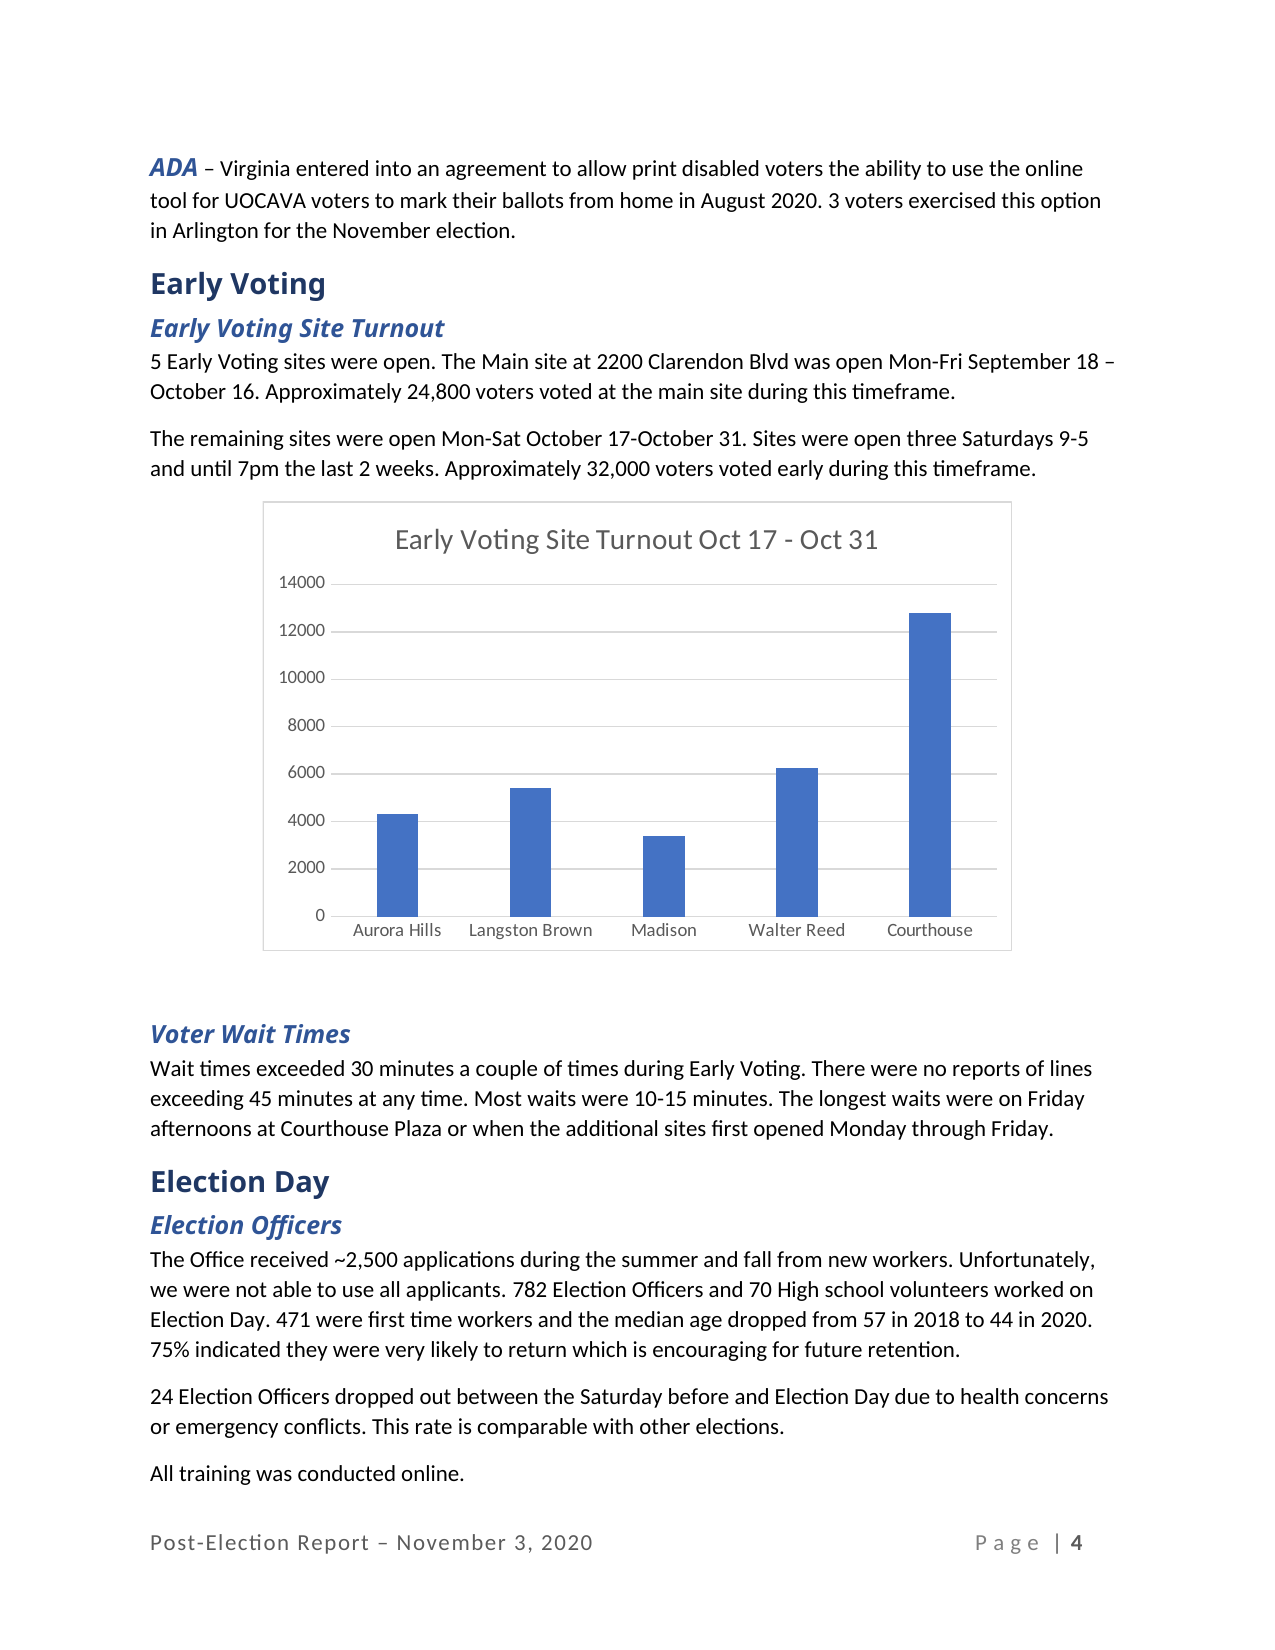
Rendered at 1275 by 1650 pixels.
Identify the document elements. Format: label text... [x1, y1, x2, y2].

text 5 Early Voting sites were open. The Main site at 2200 Clarendon Blvd was open Mon-Fri September 18 – October 16. Approximately 24,800 voters voted at the main site during this timeframe. [150, 347, 1125, 405]
subtitle Election Officers [150, 1208, 1125, 1242]
list 24 Election Officers dropped out between the Saturday before and Election Day due to health concerns or emergency conflicts. This rate is comparable with other elections. [150, 1382, 1125, 1441]
text The remaining sites were open Mon-Sat October 17-October 31. Sites were open three Saturdays 9-5 and until 7pm the last 2 weeks. Approximately 32,000 voters voted early during this timeframe. [150, 424, 1125, 482]
text Voter Wait Times [150, 1017, 1125, 1051]
text Wait times exceeded 30 minutes a couple of times during Early Voting. There were no reports of lines exceeding 45 minutes at any time. Most waits were 10-15 minutes. The longest waits were on Friday afternoons at Courthouse Plaza or when the additional sites first opened Monday through Friday. [150, 1054, 1125, 1142]
text ADA – Virginia entered into an agreement to allow print disabled voters the ability to use the online tool for UOCAVA voters to mark their ballots from home in August 2020. 3 voters exercised this option in Arlington for the November election. [150, 150, 1125, 244]
subtitle Election Day [150, 1161, 1125, 1201]
subtitle Early Voting [150, 263, 1125, 303]
subtitle Early Voting Site Turnout [150, 310, 1125, 344]
list The Office received ~2,500 applications during the summer and fall from new workers. Unfortunately, we were not able to use all applicants. 782 Election Officers and 70 High school volunteers worked on Election Day. 471 were first time workers and the median age dropped from 57 in 2018 to 44 in 2020. 75% indicated they were very likely to return which is encouraging for future retention. [150, 1245, 1125, 1363]
list All training was conducted online. [150, 1459, 1125, 1487]
